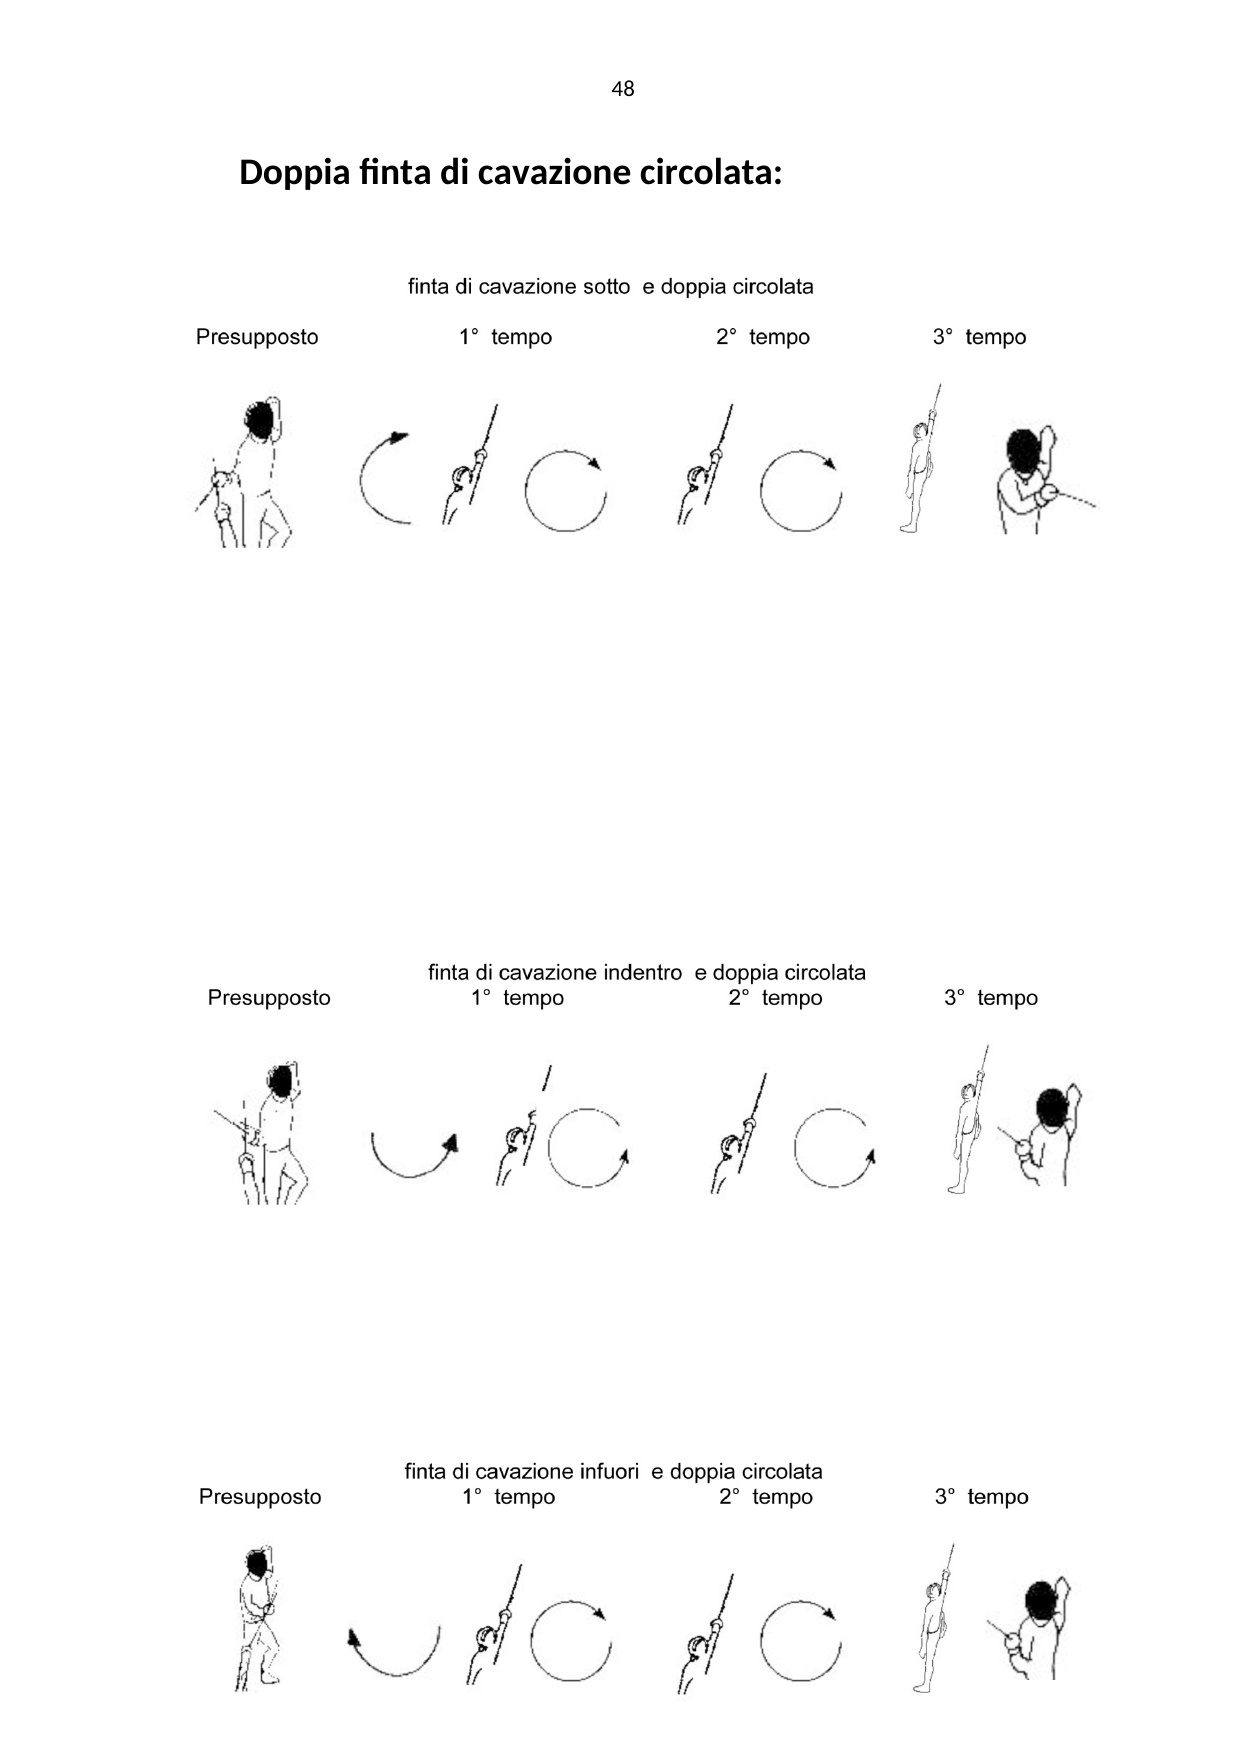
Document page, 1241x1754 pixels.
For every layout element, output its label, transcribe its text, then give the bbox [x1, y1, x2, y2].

text Doppia finta di cavazione circolata: [165, 148, 1081, 193]
picture [184, 953, 1190, 1251]
picture [148, 261, 1154, 615]
picture [152, 1452, 1157, 1750]
